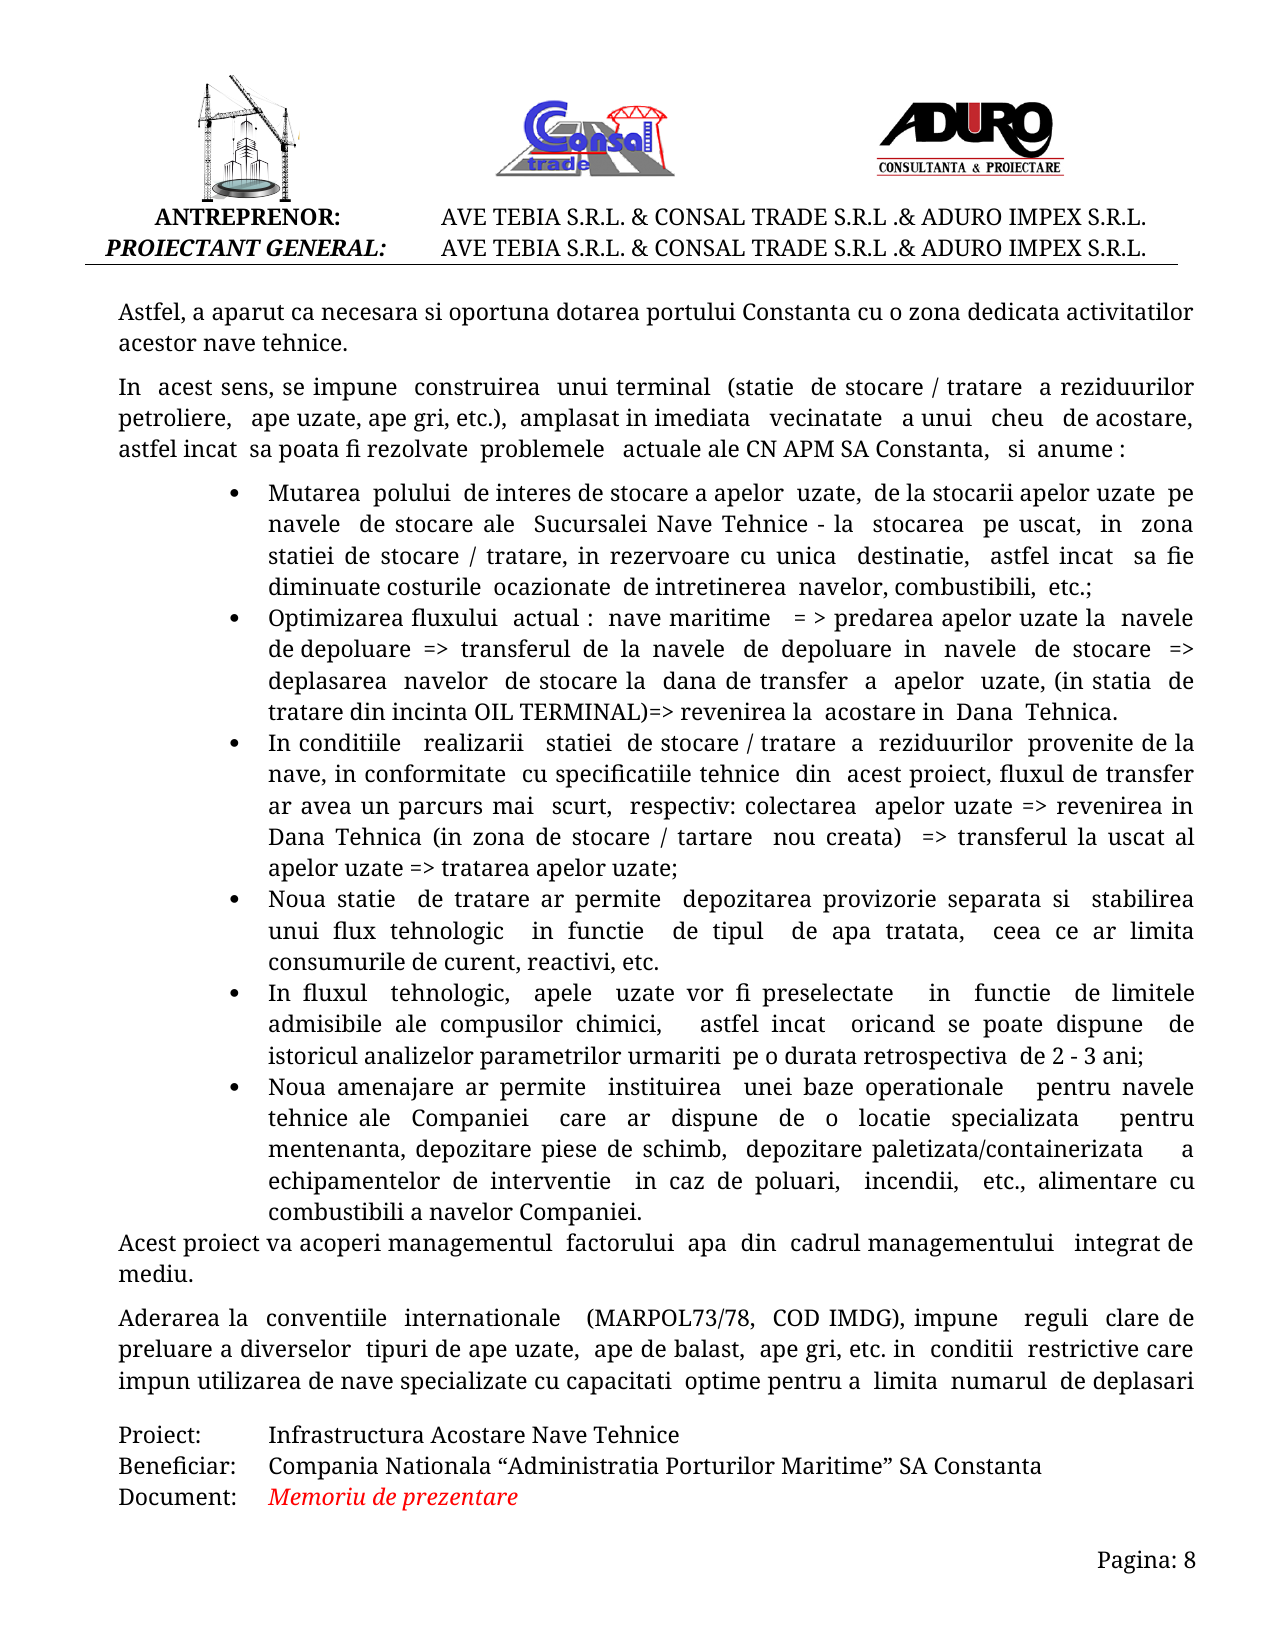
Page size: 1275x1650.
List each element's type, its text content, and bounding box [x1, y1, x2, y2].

picture [875, 97, 1068, 179]
list Noua statie de tratare ar permite depozitarea provizorie separata si stabilirea unui flux tehnologic in functie de tipul de apa tratata, ceea ce ar limita consumurile de curent, reactivi, etc. [230, 883, 1196, 977]
list Optimizarea fluxului actual : nave maritime = > predarea apelor uzate la navele de depoluare => transferul de la navele de depoluare in navele de stocare => deplasarea navelor de stocare la dana de transfer a apelor uzate, (in statia de tratare din incinta OIL TERMINAL)=> revenirea la acostare in Dana Tehnica. [230, 602, 1196, 727]
text In acest sens, se impune construirea unui terminal (statie de stocare / tratare a reziduurilor petroliere, ape uzate, ape gri, etc.), amplasat in imediata vecinatate a unui cheu de acostare, astfel incat sa poata fi rezolvate problemele actuale ale CN APM SA Constanta, si anume : [118, 371, 1196, 465]
list In conditiile realizarii statiei de stocare / tratare a reziduurilor provenite de la nave, in conformitate cu specificatiile tehnice din acest proiect, fluxul de transfer ar avea un parcurs mai scurt, respectiv: colectarea apelor uzate => revenirea in Dana Tehnica (in zona de stocare / tartare nou creata) => transferul la uscat al apelor uzate => tratarea apelor uzate; [230, 727, 1196, 883]
list In fluxul tehnologic, apele uzate vor fi preselectate in functie de limitele admisibile ale compusilor chimici, astfel incat oricand se poate dispune de istoricul analizelor parametrilor urmariti pe o durata retrospectiva de 2 - 3 ani; [230, 977, 1196, 1071]
picture [489, 92, 686, 184]
list Noua amenajare ar permite instituirea unei baze operationale pentru navele tehnice ale Companiei care ar dispune de o locatie specializata pentru mentenanta, depozitare piese de schimb, depozitare paletizata/containerizata a echipamentelor de interventie in caz de poluari, incendii, etc., alimentare cu combustibili a navelor Companiei. [230, 1071, 1196, 1227]
text Astfel, a aparut ca necesara si oportuna dotarea portului Constanta cu o zona dedicata activitatilor acestor nave tehnice. [118, 296, 1196, 358]
list Mutarea polului de interes de stocare a apelor uzate, de la stocarii apelor uzate pe navele de stocare ale Sucursalei Nave Tehnice - la stocarea pe uscat, in zona statiei de stocare / tratare, in rezervoare cu unica destinatie, astfel incat sa fie diminuate costurile ocazionate de intretinerea navelor, combustibili, etc.; [230, 477, 1196, 602]
text Acest proiect va acoperi managementul factorului apa din cadrul managementului integrat de mediu. [118, 1227, 1196, 1290]
picture [195, 75, 300, 202]
